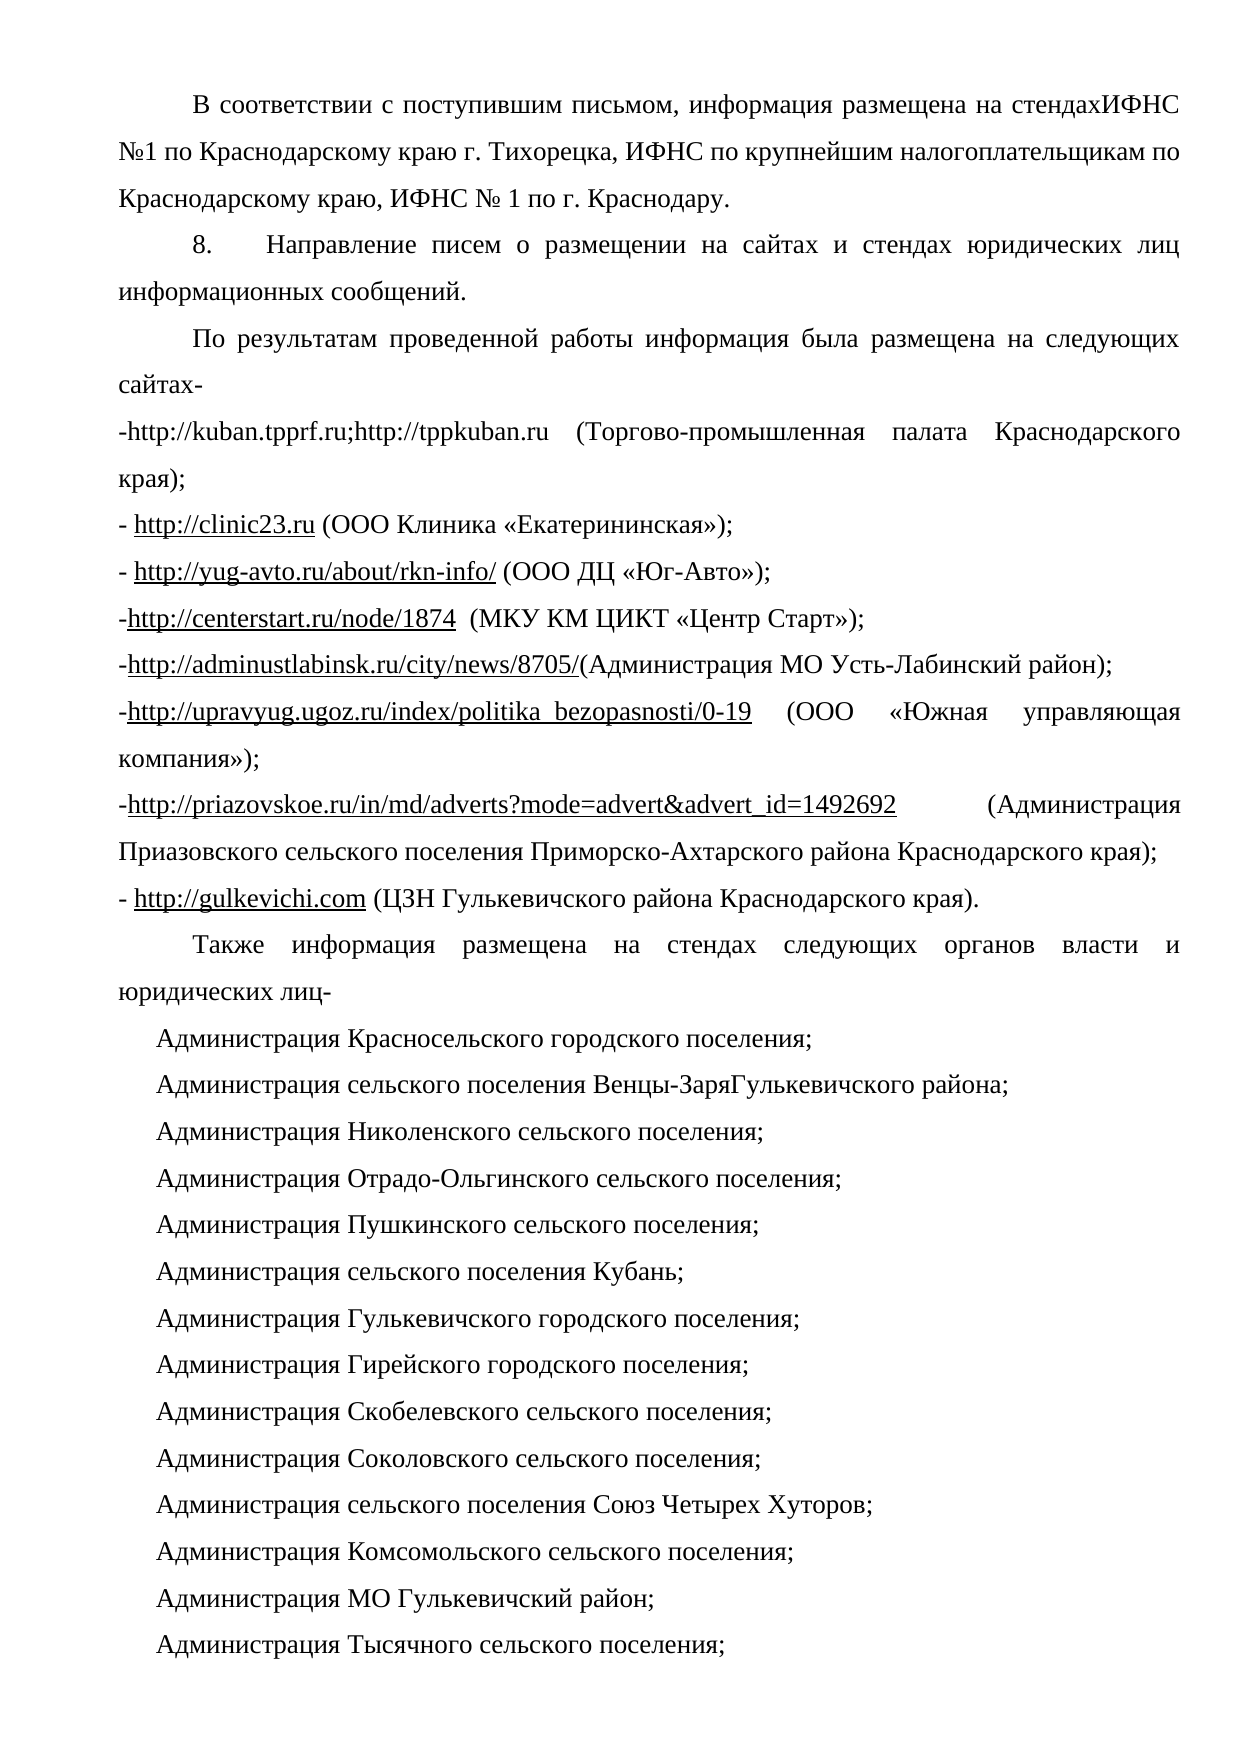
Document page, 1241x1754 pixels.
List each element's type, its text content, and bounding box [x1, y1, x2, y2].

list Администрация Николенского сельского поселения; [156, 1115, 1181, 1146]
list Администрация Скобелевского сельского поселения; [156, 1395, 1181, 1426]
list - http://yug-avto.ru/about/rkn-info/ (ООО ДЦ «Юг-Авто»); [118, 555, 1181, 586]
list Администрация Пушкинского сельского поселения; [156, 1209, 1181, 1240]
list Администрация Тысячного сельского поселения; [156, 1629, 1181, 1660]
list - http://clinic23.ru (ООО Клиника «Екатерининская»); [118, 509, 1181, 540]
list - http://gulkevichi.com (ЦЗН Гулькевичского района Краснодарского края). [118, 882, 1181, 913]
list Администрация Гирейского городского поселения; [156, 1349, 1181, 1380]
list По результатам проведенной работы информация была размещена на следующих сайтах- [118, 322, 1181, 400]
list -http://priazovskoe.ru/in/md/adverts?mode=advert&advert_id=1492692 (Администрация Приазовского сельского поселения Приморско-Ахтарского района Краснодарского края); [118, 789, 1181, 866]
list Администрация сельского поселения Кубань; [156, 1255, 1181, 1286]
list Администрация Гулькевичского городского поселения; [156, 1302, 1181, 1333]
list -http://upravyug.ugoz.ru/index/politika_bezopasnosti/0-19 (ООО «Южная управляющая компания»); [118, 695, 1181, 773]
text В соответствии с поступившим письмом, информация размещена на стендахИФНС №1 по Краснодарскому краю г. Тихорецка, ИФНС по крупнейшим налогоплательщикам по Краснодарскому краю, ИФНС № 1 по г. Краснодару. [118, 89, 1181, 213]
list Направление писем о размещении на сайтах и стендах юридических лиц информационных сообщений. [118, 229, 1181, 306]
list Администрация сельского поселения Союз Четырех Хуторов; [156, 1489, 1181, 1520]
list Администрация Отрадо-Ольгинского сельского поселения; [156, 1162, 1181, 1193]
list Администрация МО Гулькевичский район; [156, 1582, 1181, 1613]
list Администрация сельского поселения Венцы-ЗаряГулькевичского района; [156, 1069, 1181, 1100]
list Администрация Соколовского сельского поселения; [156, 1442, 1181, 1473]
list Администрация Комсомольского сельского поселения; [156, 1535, 1181, 1566]
list -http://centerstart.ru/node/1874 (МКУ КМ ЦИКТ «Центр Старт»); [118, 602, 1181, 633]
list -http://adminustlabinsk.ru/city/news/8705/(Администрация МО Усть-Лабинский район); [118, 649, 1181, 680]
list Также информация размещена на стендах следующих органов власти и юридических лиц- [118, 929, 1181, 1006]
list Администрация Красносельского городского поселения; [156, 1022, 1181, 1053]
list -http://kuban.tpprf.ru;http://tppkuban.ru (Торгово-промышленная палата Краснодарского края); [118, 415, 1181, 493]
